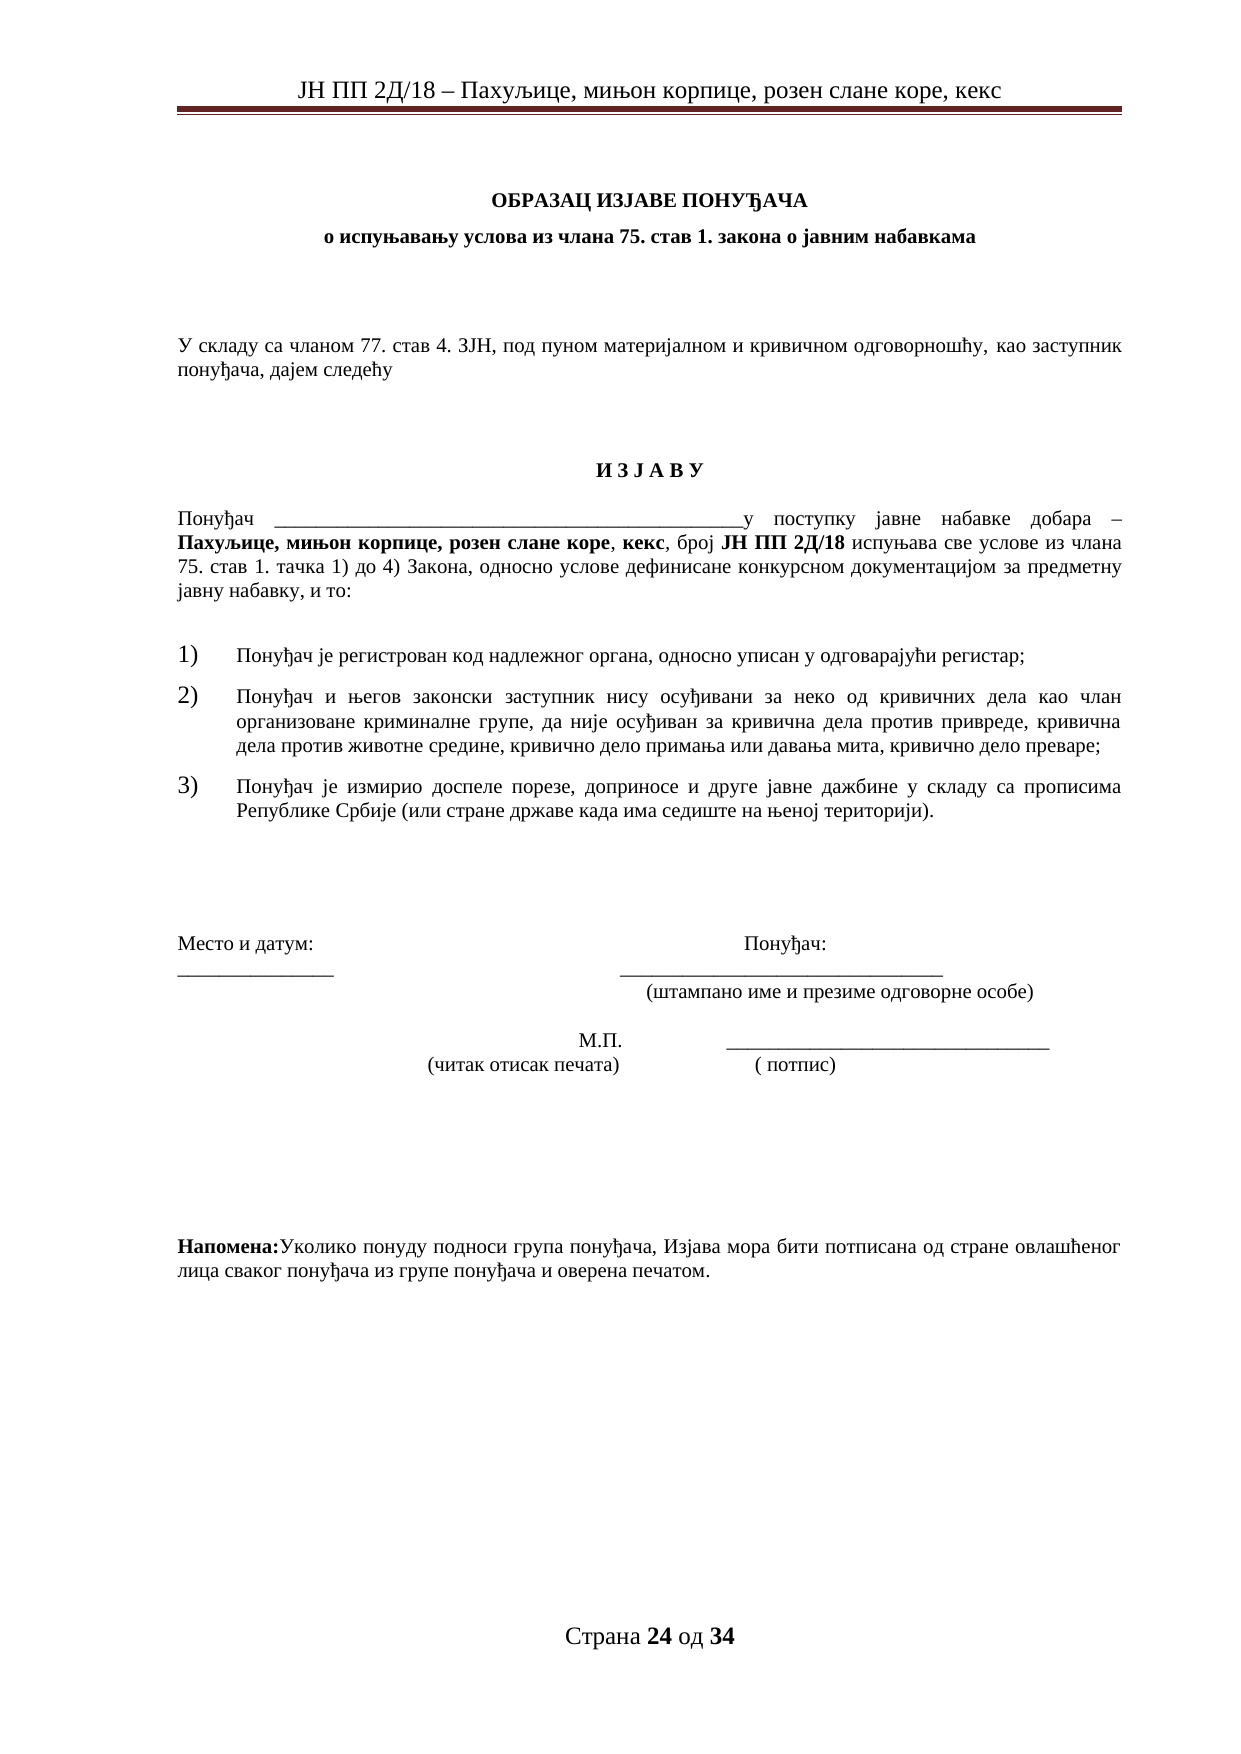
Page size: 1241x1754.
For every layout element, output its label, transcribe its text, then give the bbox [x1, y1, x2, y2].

text ОБРАЗАЦ ИЗЈАВЕ ПОНУЂАЧА [177, 188, 1122, 212]
text _______________ _______________________________ [177, 955, 1122, 979]
text о испуњавању услова из члана 75. став 1. закона о јавним набавкама [177, 224, 1122, 248]
text (штампано име и презиме одговорне особе) [177, 979, 1122, 1003]
text Место и датум: Понуђач: [177, 931, 1122, 955]
list Понуђач и његов законски заступник нису осуђивани за неко од кривичних дела као члан организоване криминалне групе, да није осуђиван за кривична дела против привреде, кривична дела против животне средине, кривично дело примања или давања мита, кривично дело преваре; [177, 680, 1122, 757]
list Понуђач је измирио доспеле порезе, доприносе и друге јавне дажбине у складу са прописима Републике Србије (или стране државе када има седиште на њеној територији). [177, 770, 1122, 822]
list Понуђач је регистрован код надлежног органа, односно уписан у одговарајући регистар; [177, 639, 1122, 668]
text Понуђач _____________________________________________у поступку јавне набавке добара – Пахуљице, мињон корпице, розен слане коре, кекс, број ЈН ПП 2Д/18 испуњава све услове из члана 75. став 1. тачка 1) до 4) Закона, односно услове дефинисане конкурсном документацијом за предметну јавну набавку, и то: [177, 506, 1122, 602]
text М.П. _______________________________ [177, 1027, 1122, 1052]
text У складу са чланом 77. став 4. ЗЈН, под пуном материјалном и кривичном одговорношћу, као заступник понуђача, дајем следећу [177, 333, 1122, 381]
text И З Ј А В У [177, 458, 1122, 482]
text Напомена:Уколико понуду подноси група понуђача, Изјава мора бити потписана од стране овлашћеног лица сваког понуђача из групе понуђача и оверена печатом. [177, 1234, 1122, 1282]
text (читак отисак печата) ( потпис) [177, 1052, 1122, 1076]
